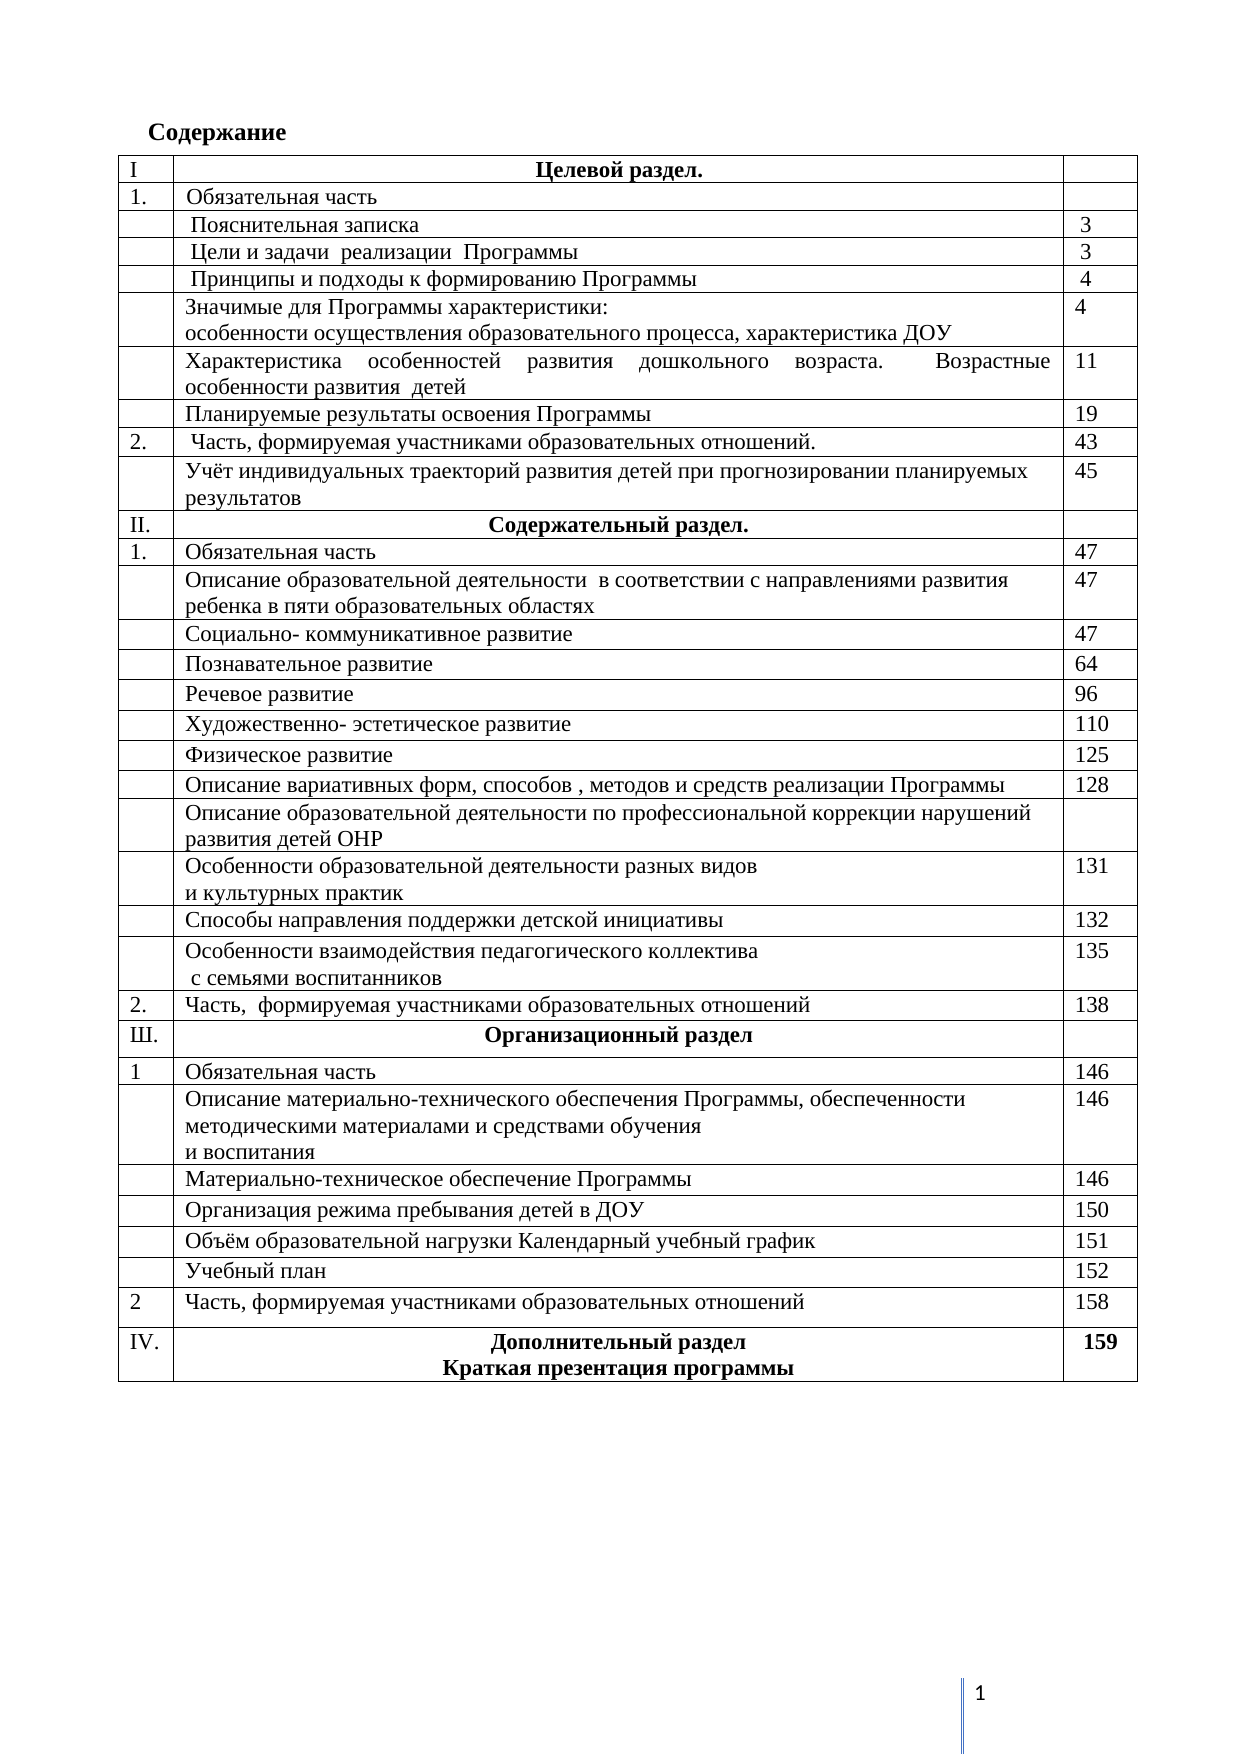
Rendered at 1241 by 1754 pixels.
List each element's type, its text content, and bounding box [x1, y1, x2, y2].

table_cell 146 [1064, 1165, 1137, 1195]
table_cell [119, 266, 173, 292]
table_cell Дополнительный раздел Краткая презентация программы [174, 1328, 1063, 1381]
table_cell 3 [1064, 238, 1137, 264]
table_cell 43 [1064, 428, 1137, 456]
table_cell Часть, формируемая участниками образовательных отношений [174, 991, 1063, 1020]
table_cell Объём образовательной нагрузки Календарный учебный график [174, 1227, 1063, 1257]
table_cell 47 [1064, 539, 1137, 565]
table_cell 1. [119, 539, 173, 565]
table_cell IV. [119, 1328, 173, 1381]
table_cell [119, 293, 173, 346]
table_cell Принципы и подходы к формированию Программы [174, 266, 1063, 292]
text Содержание [148, 117, 1167, 145]
table_cell 125 [1064, 741, 1137, 770]
table_cell 135 [1064, 937, 1137, 990]
table_cell 131 [1064, 852, 1137, 905]
table_cell [119, 400, 173, 427]
table_cell Значимые для Программы характеристики: особенности осуществления образовательного процесса, характеристика ДОУ [174, 293, 1063, 346]
table_cell [119, 741, 173, 770]
table_cell [119, 238, 173, 264]
table_cell 138 [1064, 991, 1137, 1020]
table_cell [119, 650, 173, 679]
table_cell [119, 711, 173, 740]
table_header I [119, 156, 173, 182]
table_cell [119, 1085, 173, 1164]
table_cell 11 [1064, 347, 1137, 399]
table_cell Организационный раздел [174, 1021, 1063, 1057]
table_cell Описание образовательной деятельности по профессиональной коррекции нарушений развития детей ОНР [174, 799, 1063, 851]
table_cell Описание материально-технического обеспечения Программы, обеспеченности методическими материалами и средствами обучения и воспитания [174, 1085, 1063, 1164]
table_cell 47 [1064, 620, 1137, 649]
table_cell [1064, 183, 1137, 210]
table_cell 96 [1064, 680, 1137, 709]
table_cell Ш. [119, 1021, 173, 1057]
table_header Целевой раздел. [174, 156, 1063, 182]
table_cell 132 [1064, 906, 1137, 936]
table_cell [119, 1165, 173, 1195]
table_cell 1. [119, 183, 173, 210]
table_cell [119, 620, 173, 649]
table_cell [119, 906, 173, 936]
table_cell 152 [1064, 1258, 1137, 1287]
table_cell Описание вариативных форм, способов , методов и средств реализации Программы [174, 771, 1063, 797]
table_cell [119, 771, 173, 797]
table_cell Характеристика особенностей развития дошкольного возраста. Возрастные особенности развития детей [174, 347, 1063, 399]
table_cell Учебный план [174, 1258, 1063, 1287]
table_cell Содержательный раздел. [174, 511, 1063, 537]
table_cell 150 [1064, 1196, 1137, 1226]
table_cell Познавательное развитие [174, 650, 1063, 679]
table_cell [119, 1258, 173, 1287]
table_cell 4 [1064, 266, 1137, 292]
table_cell 128 [1064, 771, 1137, 797]
table_cell [119, 852, 173, 905]
table_cell 19 [1064, 400, 1137, 427]
table_cell Планируемые результаты освоения Программы [174, 400, 1063, 427]
table_cell Обязательная часть [174, 183, 1063, 210]
table_cell 1 [119, 1058, 173, 1084]
table_cell Особенности образовательной деятельности разных видов и культурных практик [174, 852, 1063, 905]
table_header [1064, 156, 1137, 182]
table_cell Часть, формируемая участниками образовательных отношений [174, 1288, 1063, 1327]
table_cell 45 [1064, 457, 1137, 510]
table_cell [119, 347, 173, 399]
table_cell [119, 211, 173, 237]
table_cell 47 [1064, 566, 1137, 618]
table_cell 146 [1064, 1085, 1137, 1164]
table_cell 64 [1064, 650, 1137, 679]
table_cell Учёт индивидуальных траекторий развития детей при прогнозировании планируемых результатов [174, 457, 1063, 510]
table_cell 2. [119, 428, 173, 456]
table_cell [1064, 799, 1137, 851]
table_cell Обязательная часть [174, 539, 1063, 565]
table_cell [1064, 511, 1137, 537]
table_cell Обязательная часть [174, 1058, 1063, 1084]
table_cell Часть, формируемая участниками образовательных отношений. [174, 428, 1063, 456]
table_cell Физическое развитие [174, 741, 1063, 770]
table_cell Речевое развитие [174, 680, 1063, 709]
table_cell 110 [1064, 711, 1137, 740]
table_cell [119, 1227, 173, 1257]
table_cell [119, 680, 173, 709]
table_cell Особенности взаимодействия педагогического коллектива с семьями воспитанников [174, 937, 1063, 990]
table_cell 3 [1064, 211, 1137, 237]
table_cell [119, 566, 173, 618]
table_cell Организация режима пребывания детей в ДОУ [174, 1196, 1063, 1226]
table_cell Способы направления поддержки детской инициативы [174, 906, 1063, 936]
table_cell Художественно- эстетическое развитие [174, 711, 1063, 740]
table_cell 159 [1064, 1328, 1137, 1381]
table_cell 151 [1064, 1227, 1137, 1257]
table_cell [119, 1196, 173, 1226]
table_cell Материально-техническое обеспечение Программы [174, 1165, 1063, 1195]
table_cell 2. [119, 991, 173, 1020]
table_cell [119, 799, 173, 851]
table_cell 146 [1064, 1058, 1137, 1084]
table_cell 158 [1064, 1288, 1137, 1327]
table_cell Пояснительная записка [174, 211, 1063, 237]
table_cell 2 [119, 1288, 173, 1327]
table_cell [119, 457, 173, 510]
table_cell 4 [1064, 293, 1137, 346]
table_cell Цели и задачи реализации Программы [174, 238, 1063, 264]
table_cell [1064, 1021, 1137, 1057]
table_cell [119, 937, 173, 990]
table_cell Описание образовательной деятельности в соответствии с направлениями развития ребенка в пяти образовательных областях [174, 566, 1063, 618]
table_cell II. [119, 511, 173, 537]
table_cell Социально- коммуникативное развитие [174, 620, 1063, 649]
